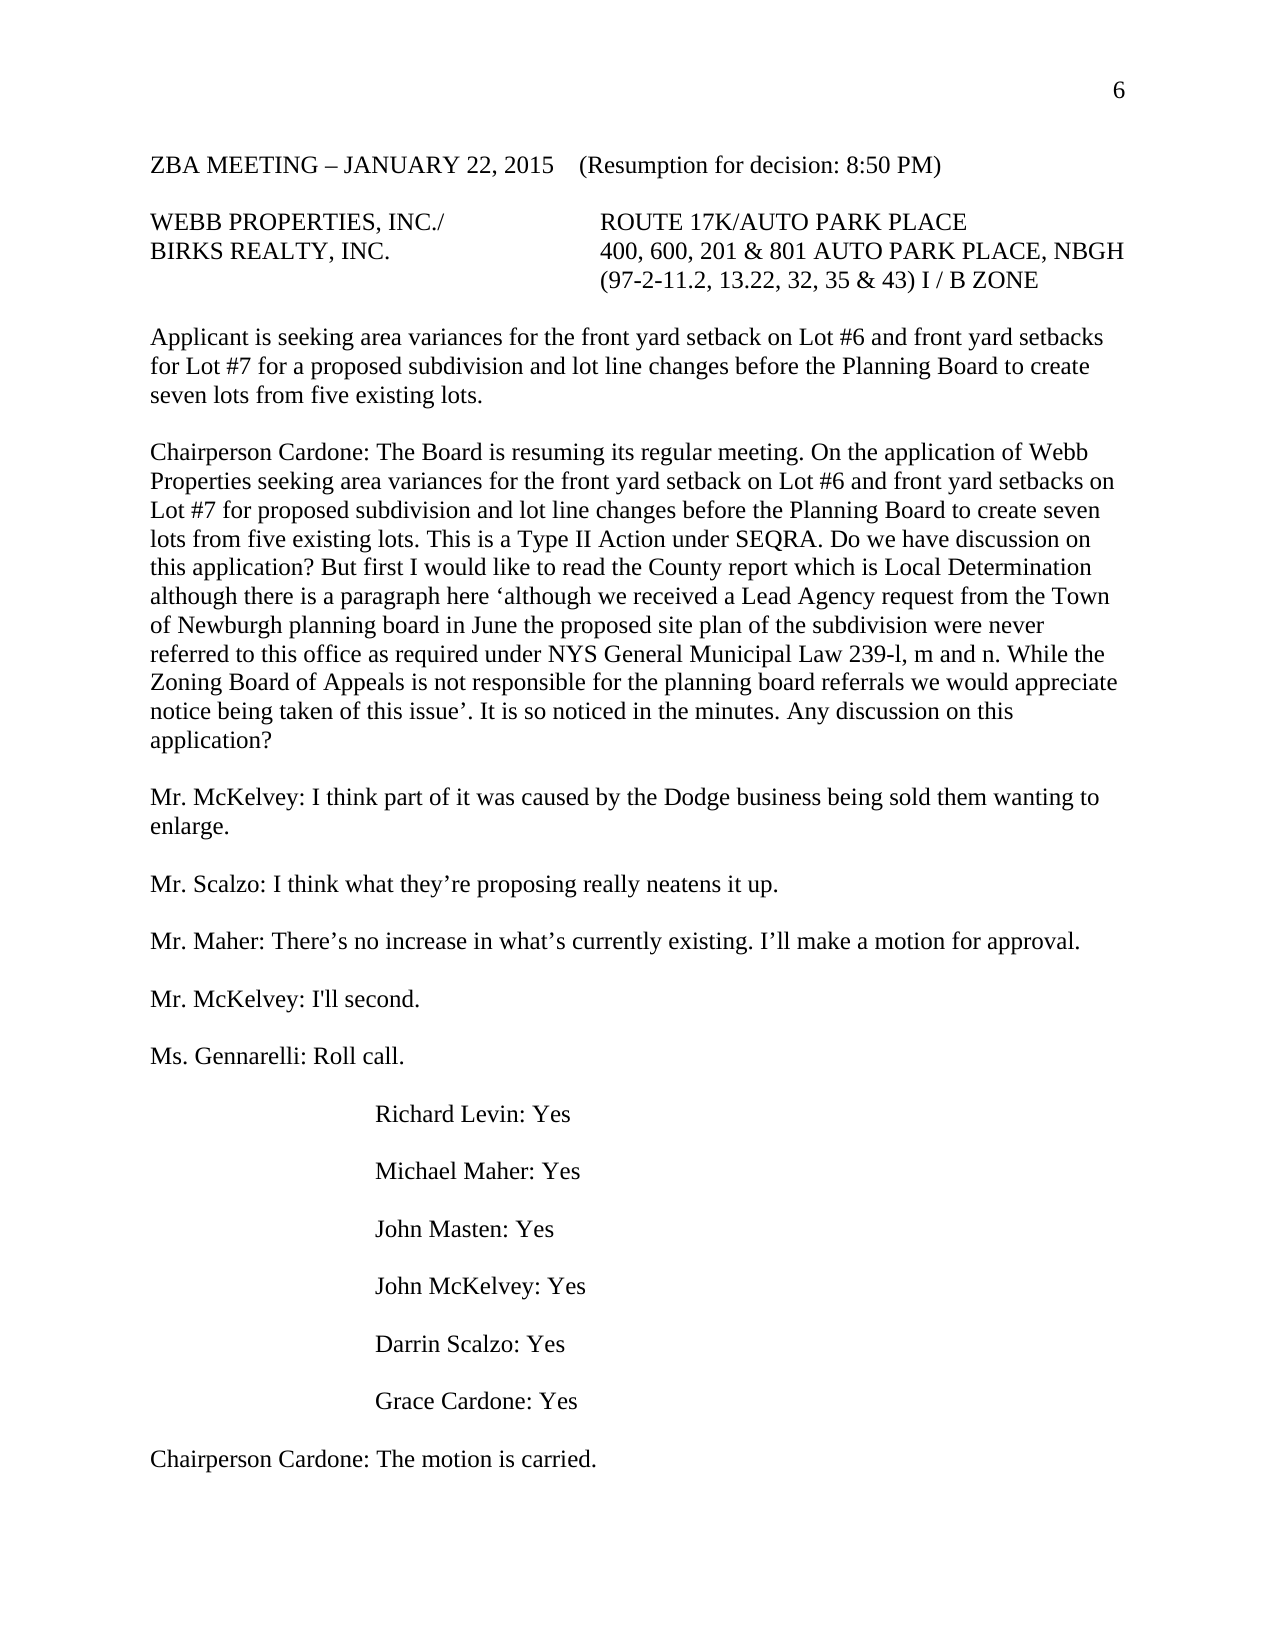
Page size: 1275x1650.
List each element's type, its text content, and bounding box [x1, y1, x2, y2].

text Chairperson Cardone: The Board is resuming its regular meeting. On the application of Webb Properties seeking area variances for the front yard setback on Lot #6 and front yard setbacks on Lot #7 for proposed subdivision and lot line changes before the Planning Board to create seven lots from five existing lots. This is a Type II Action under SEQRA. Do we have discussion on this application? But first I would like to read the County report which is Local Determination although there is a paragraph here ‘although we received a Lead Agency request from the Town of Newburgh planning board in June the proposed site plan of the subdivision were never referred to this office as required under NYS General Municipal Law 239-l, m and n. While the Zoning Board of Appeals is not responsible for the planning board referrals we would appreciate notice being taken of this issue’. It is so noticed in the minutes. Any discussion on this application? [150, 437, 1125, 754]
text ZBA MEETING – JANUARY 22, 2015 (Resumption for decision: 8:50 PM) [150, 150, 1087, 179]
text WEBB PROPERTIES, INC./ ROUTE 17K/AUTO PARK PLACE [150, 207, 1125, 236]
text Grace Cardone: Yes [150, 1386, 1125, 1415]
text Mr. McKelvey: I'll second. [150, 984, 1125, 1012]
text BIRKS REALTY, INC. 400, 600, 201 & 801 AUTO PARK PLACE, NBGH [150, 236, 1125, 265]
text Chairperson Cardone: The motion is carried. [150, 1444, 1125, 1472]
text Applicant is seeking area variances for the front yard setback on Lot #6 and front yard setbacks for Lot #7 for a proposed subdivision and lot line changes before the Planning Board to create seven lots from five existing lots. [150, 322, 1125, 409]
text Ms. Gennarelli: Roll call. [150, 1041, 1125, 1070]
text Mr. Maher: There’s no increase in what’s currently existing. I’ll make a motion for approval. [150, 926, 1125, 955]
text John McKelvey: Yes [300, 1271, 1125, 1300]
text (97-2-11.2, 13.22, 32, 35 & 43) I / B ZONE [525, 265, 1125, 294]
text Darrin Scalzo: Yes [150, 1329, 1125, 1357]
text Mr. McKelvey: I think part of it was caused by the Dodge business being sold them wanting to enlarge. [150, 782, 1125, 840]
text Mr. Scalzo: I think what they’re proposing really neatens it up. [150, 869, 1125, 897]
text Michael Maher: Yes [150, 1156, 1125, 1185]
text Richard Levin: Yes [150, 1099, 1125, 1127]
text John Masten: Yes [150, 1214, 1125, 1242]
